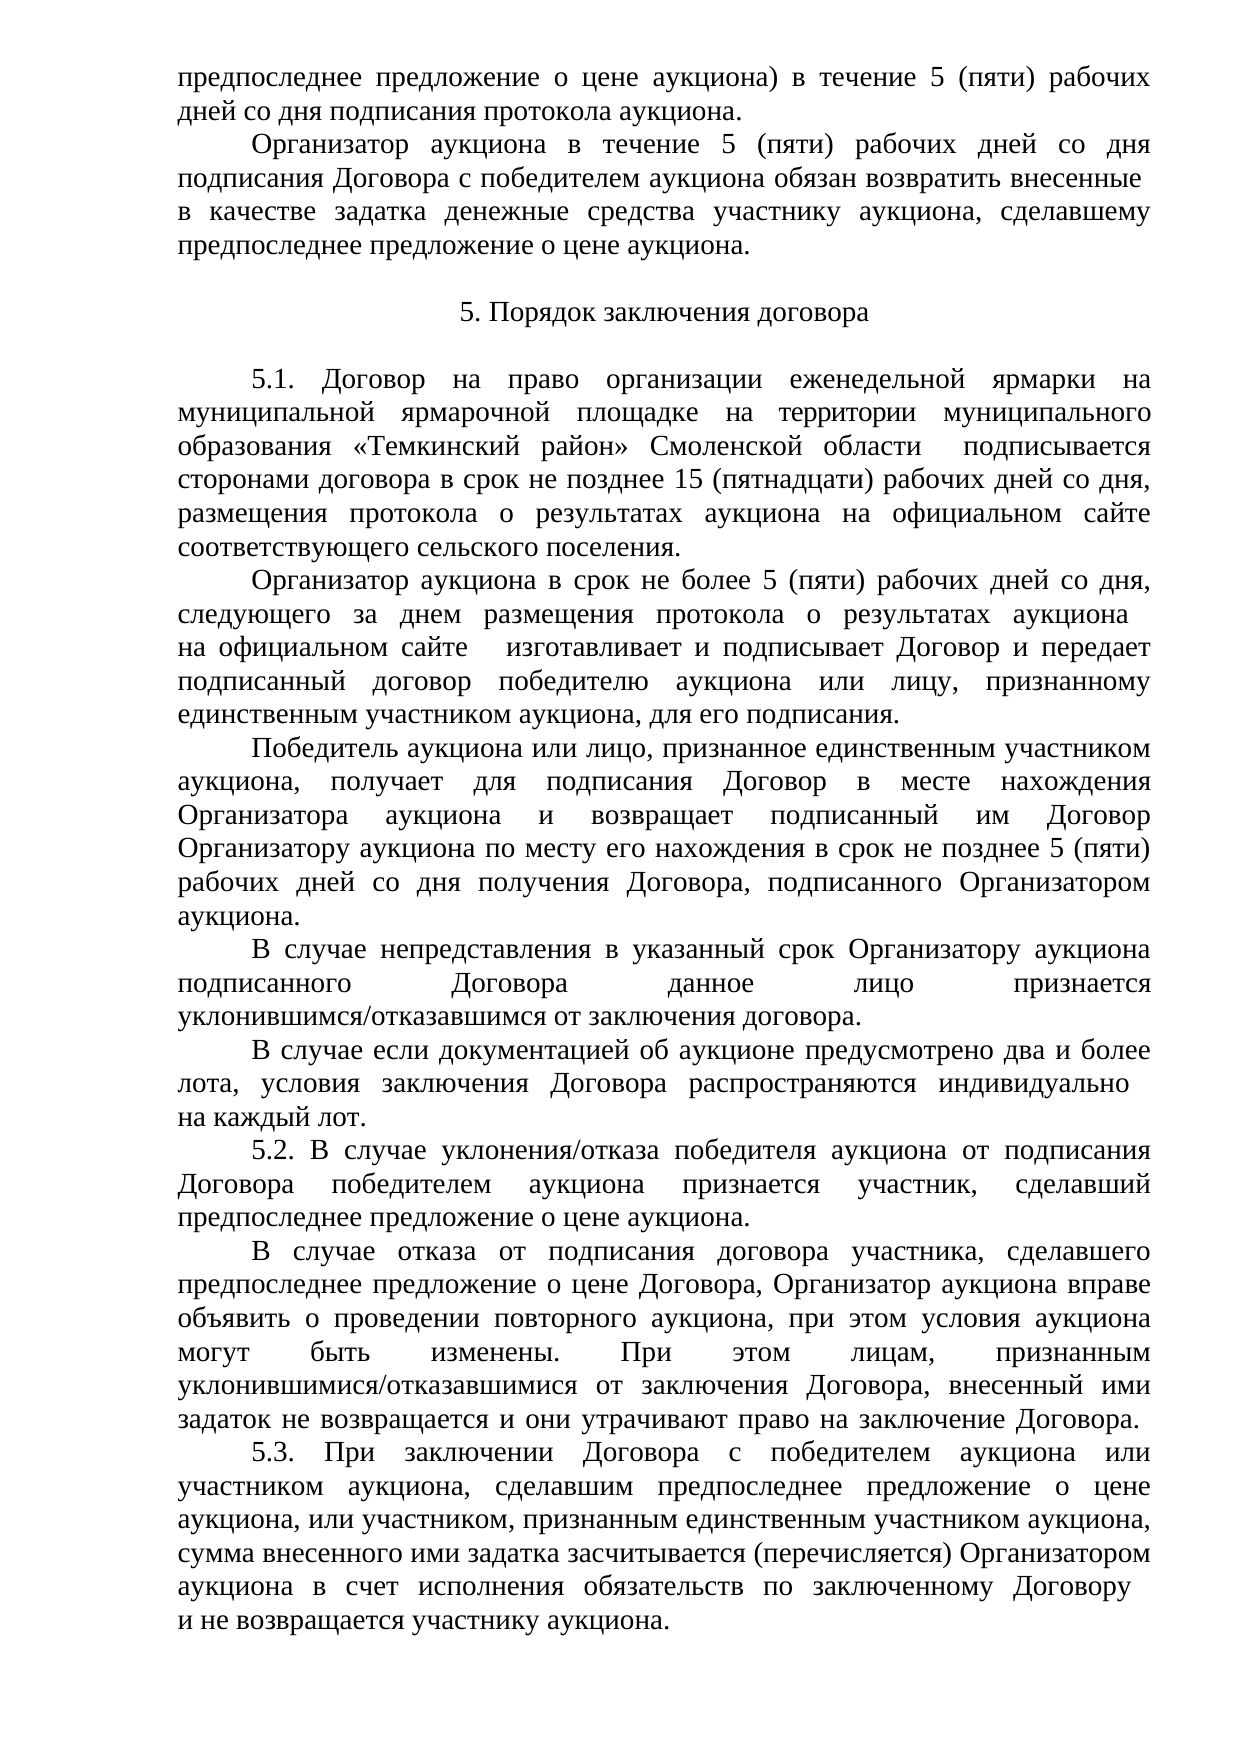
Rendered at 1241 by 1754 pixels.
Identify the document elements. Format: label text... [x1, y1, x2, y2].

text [177, 59, 1152, 126]
text В случае непредставления в указанный срок Организатору аукциона подписанного Договора данное лицо признается уклонившимся/отказавшимся от заключения договора. [177, 931, 1152, 1032]
text В случае если документацией об аукционе предусмотрено два и более лота, условия заключения Договора распространяются индивидуально на каждый лот. [177, 1032, 1152, 1132]
text 5. Порядок заключения договора [177, 294, 1152, 327]
text Организатор аукциона в течение 5 (пяти) рабочих дней со дня подписания Договора с победителем аукциона обязан возвратить внесенные в качестве задатка денежные средства участнику аукциона, сделавшему предпоследнее предложение о цене аукциона. [177, 126, 1152, 260]
text В случае отказа от подписания договора участника, сделавшего предпоследнее предложение о цене Договора, Организатор аукциона вправе объявить о проведении повторного аукциона, при этом условия аукциона могут быть изменены. При этом лицам, признанным уклонившимися/отказавшимися от заключения Договора, внесенный ими задаток не возвращается и они утрачивают право на заключение Договора. 5.3. При заключении Договора с победителем аукциона или участником аукциона, сделавшим предпоследнее предложение о цене аукциона, или участником, признанным единственным участником аукциона, сумма внесенного ими задатка засчитывается (перечисляется) Организатором аукциона в счет исполнения обязательств по заключенному Договору и не возвращается участнику аукциона. [177, 1233, 1152, 1636]
text 5.2. В случае уклонения/отказа победителя аукциона от подписания Договора победителем аукциона признается участник, сделавший предпоследнее предложение о цене аукциона. [177, 1132, 1152, 1233]
text Организатор аукциона в срок не более 5 (пяти) рабочих дней со дня, следующего за днем размещения протокола о результатах аукциона на официальном сайте изготавливает и подписывает Договор и передает подписанный договор победителю аукциона или лицу, признанному единственным участником аукциона, для его подписания. [177, 562, 1152, 730]
text 5.1. Договор на право организации еженедельной ярмарки на муниципальной ярмарочной площадке на территории муниципального образования «Темкинский район» Смоленской области подписывается сторонами договора в срок не позднее 15 (пятнадцати) рабочих дней со дня, размещения протокола о результатах аукциона на официальном сайте соответствующего сельского поселения. [177, 361, 1152, 562]
text Победитель аукциона или лицо, признанное единственным участником аукциона, получает для подписания Договор в месте нахождения Организатора аукциона и возвращает подписанный им Договор Организатору аукциона по месту его нахождения в срок не позднее 5 (пяти) рабочих дней со дня получения Договора, подписанного Организатором аукциона. [177, 730, 1152, 931]
